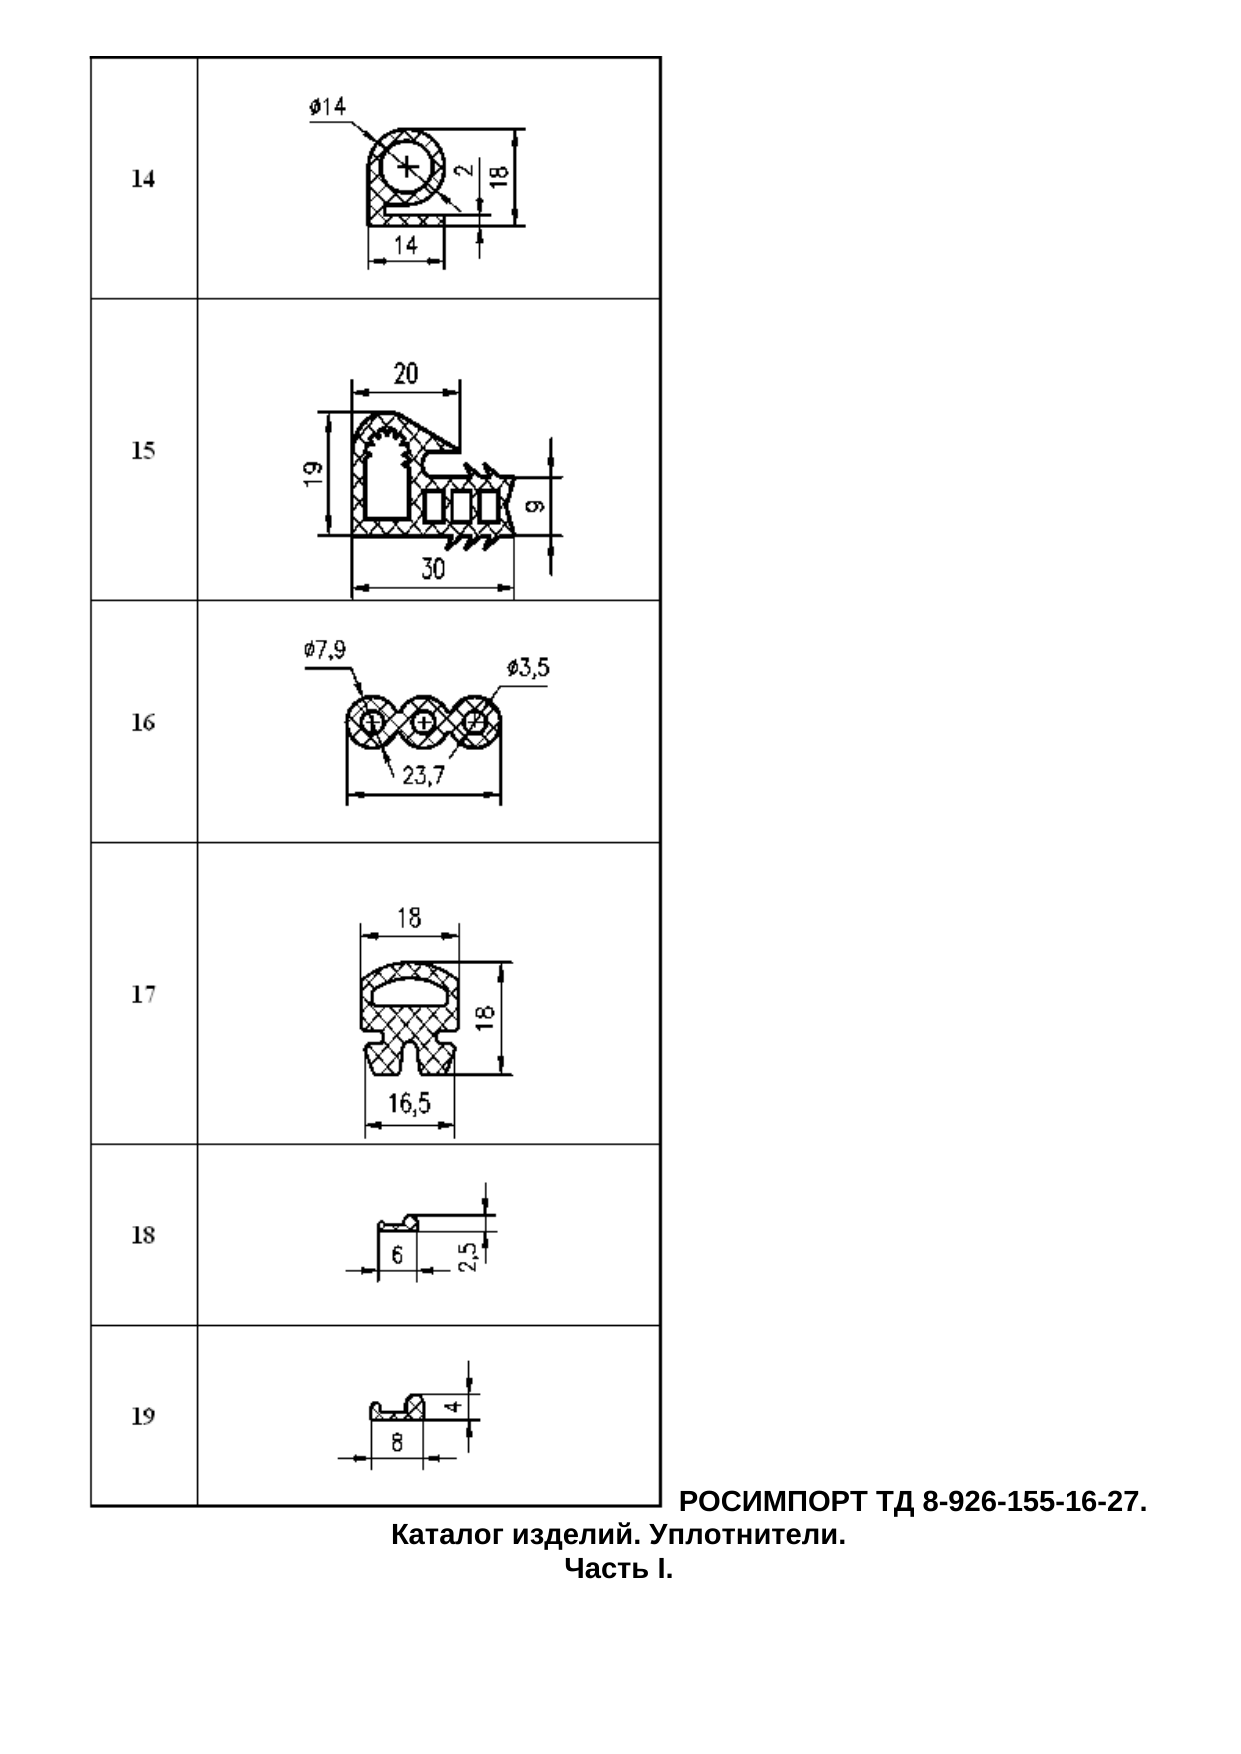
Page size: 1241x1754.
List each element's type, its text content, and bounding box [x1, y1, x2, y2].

picture [89, 56, 667, 1511]
text Часть I. [37, 1551, 1200, 1584]
